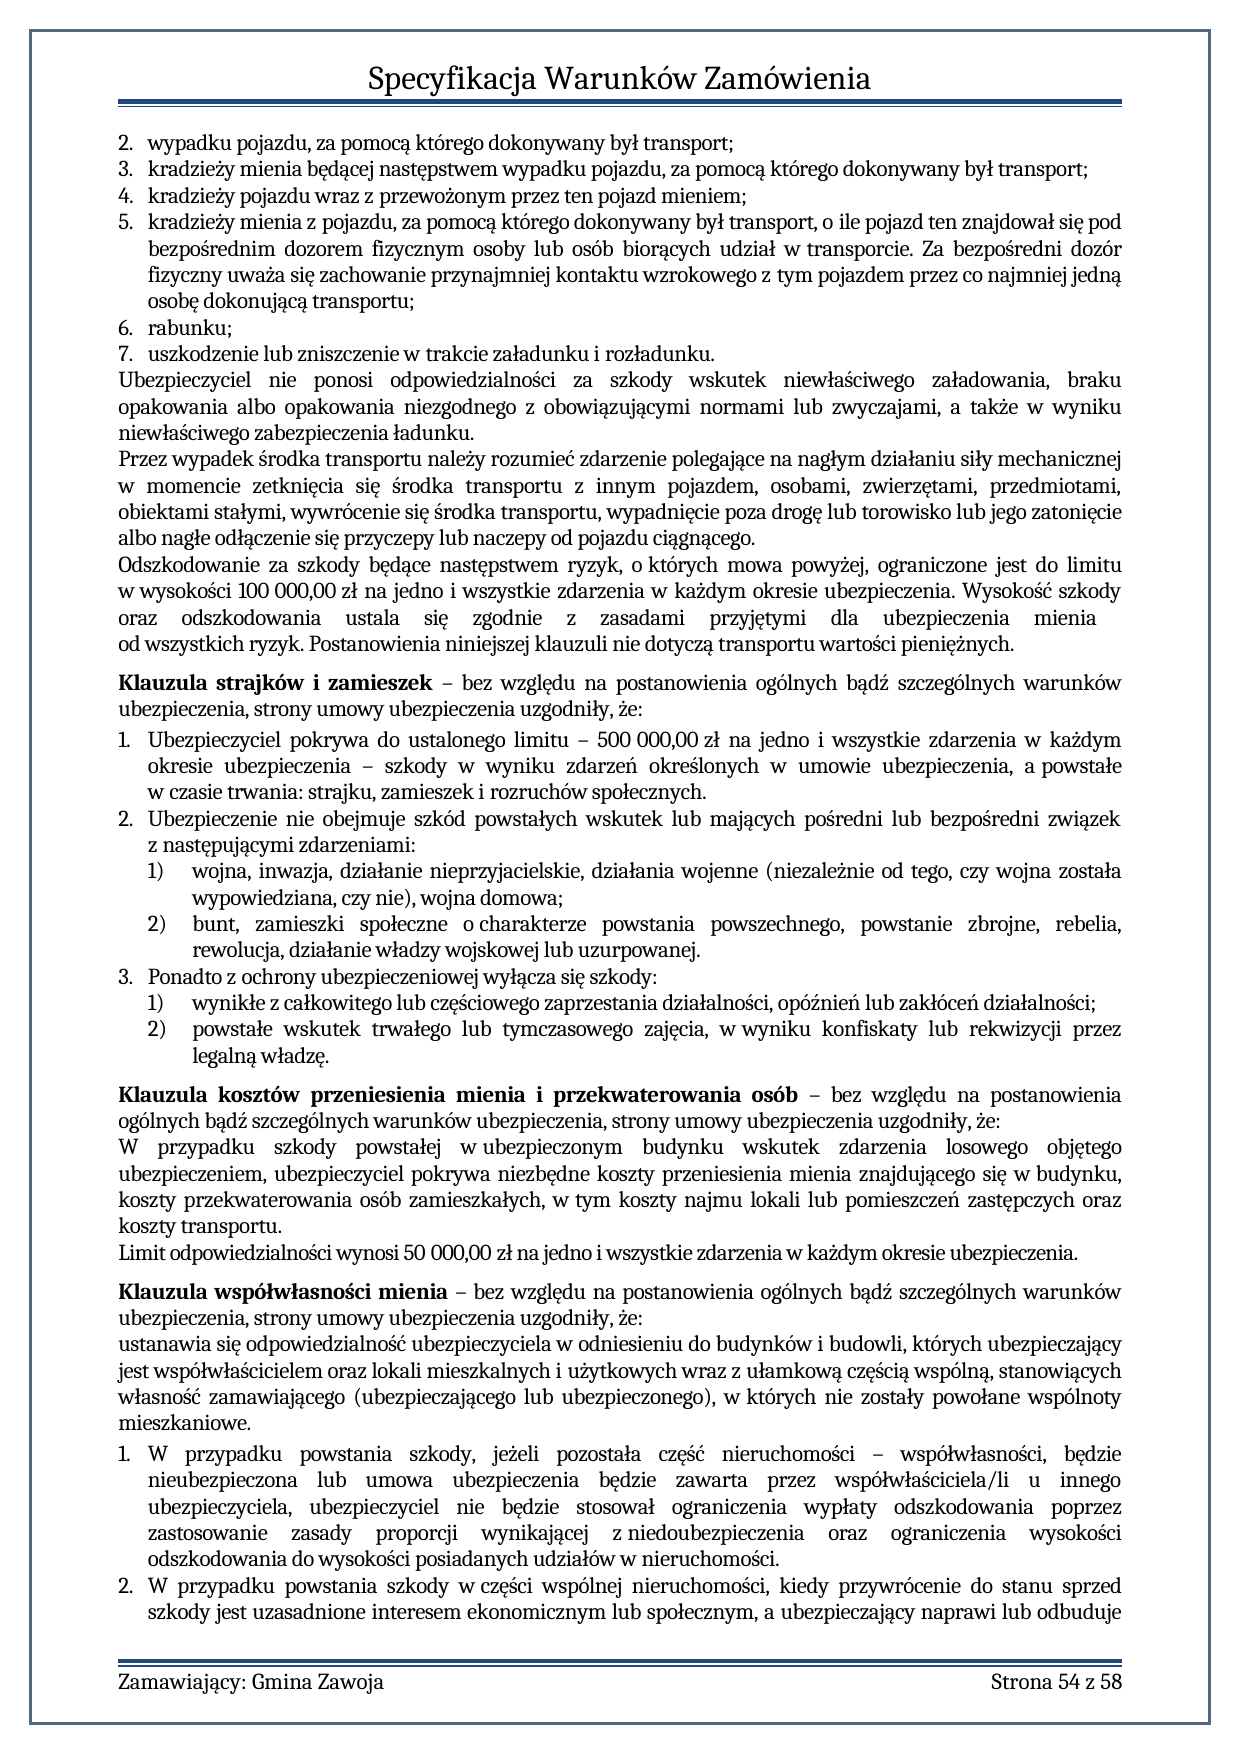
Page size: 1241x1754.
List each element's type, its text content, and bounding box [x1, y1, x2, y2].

list kradzieży mienia będącej następstwem wypadku pojazdu, za pomocą którego dokonywany był transport; [118, 156, 1122, 183]
list rabunku; [118, 314, 1122, 341]
text Odszkodowanie za szkody będące następstwem ryzyk, o których mowa powyżej, ograniczone jest do limitu w wysokości 100 000,00 zł na jedno i wszystkie zdarzenia w każdym okresie ubezpieczenia. Wysokość szkody oraz odszkodowania ustala się zgodnie z zasadami przyjętymi dla ubezpieczenia mienia od wszystkich ryzyk. Postanowienia niniejszej klauzuli nie dotyczą transportu wartości pieniężnych. [118, 552, 1122, 657]
text Ubezpieczyciel nie ponosi odpowiedzialności za szkody wskutek niewłaściwego załadowania, braku opakowania albo opakowania niezgodnego z obowiązującymi normami lub zwyczajami, a także w wyniku niewłaściwego zabezpieczenia ładunku. [118, 367, 1122, 446]
list wojna, inwazja, działanie nieprzyjacielskie, działania wojenne (niezależnie od tego, czy wojna została wypowiedziana, czy nie), wojna domowa; [148, 858, 1122, 911]
text ustanawia się odpowiedzialność ubezpieczyciela w odniesieniu do budynków i budowli, których ubezpieczający jest współwłaścicielem oraz lokali mieszkalnych i użytkowych wraz z ułamkową częścią wspólną, stanowiących własność zamawiającego (ubezpieczającego lub ubezpieczonego), w których nie zostały powołane wspólnoty mieszkaniowe. [118, 1331, 1122, 1437]
text W przypadku szkody powstałej w ubezpieczonym budynku wskutek zdarzenia losowego objętego ubezpieczeniem, ubezpieczyciel pokrywa niezbędne koszty przeniesienia mienia znajdującego się w budynku, koszty przekwaterowania osób zamieszkałych, w tym koszty najmu lokali lub pomieszczeń zastępczych oraz koszty transportu. [118, 1134, 1122, 1239]
list kradzieży pojazdu wraz z przewożonym przez ten pojazd mieniem; [118, 183, 1122, 209]
list wypadku pojazdu, za pomocą którego dokonywany był transport; [118, 130, 1122, 156]
list kradzieży mienia z pojazdu, za pomocą którego dokonywany był transport, o ile pojazd ten znajdował się pod bezpośrednim dozorem fizycznym osoby lub osób biorących udział w transporcie. Za bezpośredni dozór fizyczny uważa się zachowanie przynajmniej kontaktu wzrokowego z tym pojazdem przez co najmniej jedną osobę dokonującą transportu; [118, 209, 1122, 314]
list bunt, zamieszki społeczne o charakterze powstania powszechnego, powstanie zbrojne, rebelia, rewolucja, działanie władzy wojskowej lub uzurpowanej. [148, 911, 1122, 963]
text Klauzula współwłasności mienia – bez względu na postanowienia ogólnych bądź szczególnych warunków ubezpieczenia, strony umowy ubezpieczenia uzgodniły, że: [118, 1278, 1122, 1331]
text Klauzula kosztów przeniesienia mienia i przekwaterowania osób – bez względu na postanowienia ogólnych bądź szczególnych warunków ubezpieczenia, strony umowy ubezpieczenia uzgodniły, że: [118, 1081, 1122, 1134]
list W przypadku powstania szkody, jeżeli pozostała część nieruchomości – współwłasności, będzie nieubezpieczona lub umowa ubezpieczenia będzie zawarta przez współwłaściciela/li u innego ubezpieczyciela, ubezpieczyciel nie będzie stosował ograniczenia wypłaty odszkodowania poprzez zastosowanie zasady proporcji wynikającej z niedoubezpieczenia oraz ograniczenia wysokości odszkodowania do wysokości posiadanych udziałów w nieruchomości. [118, 1441, 1122, 1572]
list Ponadto z ochrony ubezpieczeniowej wyłącza się szkody: [118, 963, 1122, 990]
list wynikłe z całkowitego lub częściowego zaprzestania działalności, opóźnień lub zakłóceń działalności; [148, 990, 1122, 1016]
list Ubezpieczyciel pokrywa do ustalonego limitu – 500 000,00 zł na jedno i wszystkie zdarzenia w każdym okresie ubezpieczenia – szkody w wyniku zdarzeń określonych w umowie ubezpieczenia, a powstałe w czasie trwania: strajku, zamieszek i rozruchów społecznych. [118, 726, 1122, 805]
list uszkodzenie lub zniszczenie w trakcie załadunku i rozładunku. [118, 341, 1122, 367]
text Przez wypadek środka transportu należy rozumieć zdarzenie polegające na nagłym działaniu siły mechanicznej w momencie zetknięcia się środka transportu z innym pojazdem, osobami, zwierzętami, przedmiotami, obiektami stałymi, wywrócenie się środka transportu, wypadnięcie poza drogę lub torowisko lub jego zatonięcie albo nagłe odłączenie się przyczepy lub naczepy od pojazdu ciągnącego. [118, 446, 1122, 552]
list Ubezpieczenie nie obejmuje szkód powstałych wskutek lub mających pośredni lub bezpośredni związek z następującymi zdarzeniami: [118, 805, 1122, 858]
text Klauzula strajków i zamieszek – bez względu na postanowienia ogólnych bądź szczególnych warunków ubezpieczenia, strony umowy ubezpieczenia uzgodniły, że: [118, 669, 1122, 722]
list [118, 1572, 1122, 1625]
text Limit odpowiedzialności wynosi 50 000,00 zł na jedno i wszystkie zdarzenia w każdym okresie ubezpieczenia. [118, 1239, 1122, 1266]
list powstałe wskutek trwałego lub tymczasowego zajęcia, w wyniku konfiskaty lub rekwizycji przez legalną władzę. [148, 1016, 1122, 1069]
